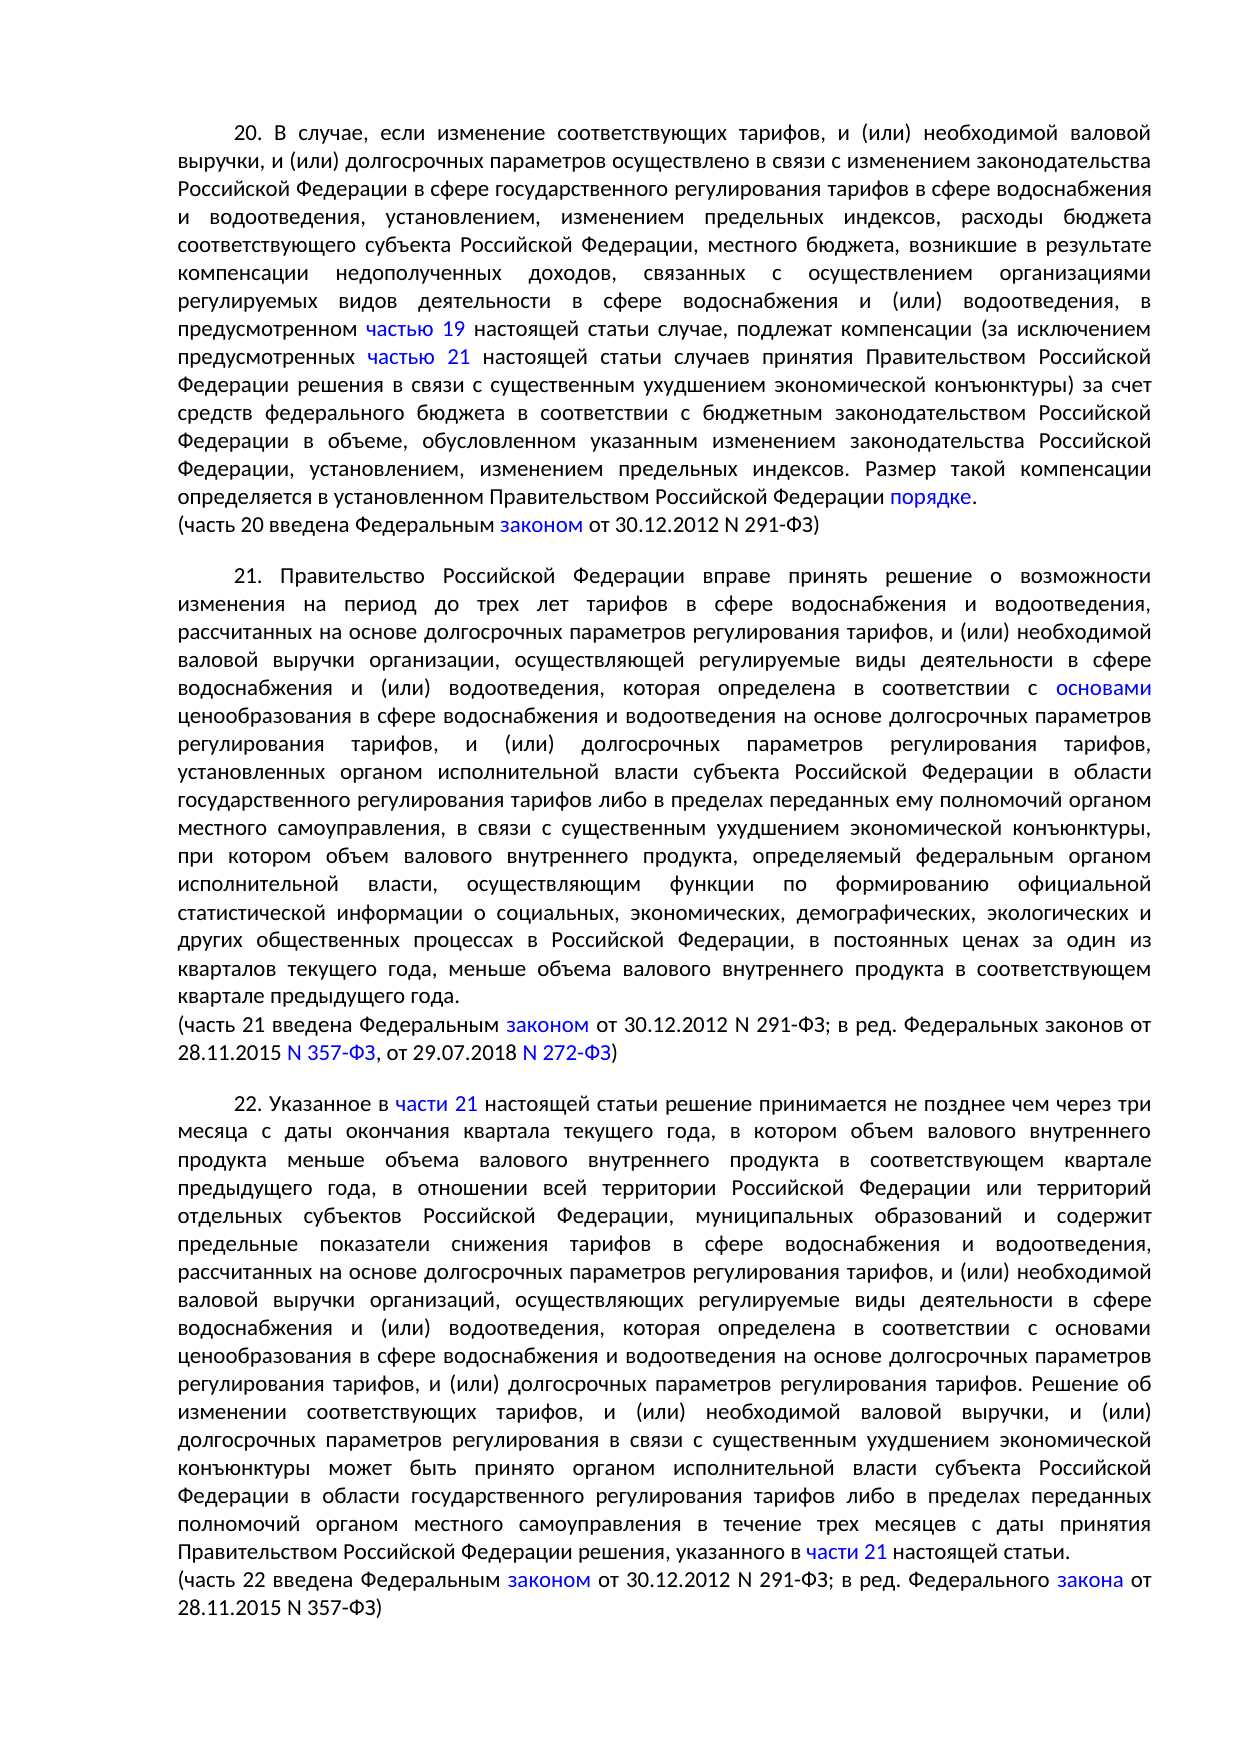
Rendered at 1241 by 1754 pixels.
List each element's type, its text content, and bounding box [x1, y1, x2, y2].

text 20. В случае, если изменение соответствующих тарифов, и (или) необходимой валовой выручки, и (или) долгосрочных параметров осуществлено в связи с изменением законодательства Российской Федерации в сфере государственного регулирования тарифов в сфере водоснабжения и водоотведения, установлением, изменением предельных индексов, расходы бюджета соответствующего субъекта Российской Федерации, местного бюджета, возникшие в результате компенсации недополученных доходов, связанных с осуществлением организациями регулируемых видов деятельности в сфере водоснабжения и (или) водоотведения, в предусмотренном частью 19 настоящей статьи случае, подлежат компенсации (за исключением предусмотренных частью 21 настоящей статьи случаев принятия Правительством Российской Федерации решения в связи с существенным ухудшением экономической конъюнктуры) за счет средств федерального бюджета в соответствии с бюджетным законодательством Российской Федерации в объеме, обусловленном указанным изменением законодательства Российской Федерации, установлением, изменением предельных индексов. Размер такой компенсации определяется в установленном Правительством Российской Федерации порядке. [177, 118, 1152, 510]
text (часть 22 введена Федеральным законом от 30.12.2012 N 291-ФЗ; в ред. Федерального закона от 28.11.2015 N 357-ФЗ) [177, 1565, 1152, 1621]
text (часть 20 введена Федеральным законом от 30.12.2012 N 291-ФЗ) [177, 510, 1152, 538]
text (часть 21 введена Федеральным законом от 30.12.2012 N 291-ФЗ; в ред. Федеральных законов от 28.11.2015 N 357-ФЗ, от 29.07.2018 N 272-ФЗ) [177, 1010, 1152, 1066]
text 21. Правительство Российской Федерации вправе принять решение о возможности изменения на период до трех лет тарифов в сфере водоснабжения и водоотведения, рассчитанных на основе долгосрочных параметров регулирования тарифов, и (или) необходимой валовой выручки организации, осуществляющей регулируемые виды деятельности в сфере водоснабжения и (или) водоотведения, которая определена в соответствии с основами ценообразования в сфере водоснабжения и водоотведения на основе долгосрочных параметров регулирования тарифов, и (или) долгосрочных параметров регулирования тарифов, установленных органом исполнительной власти субъекта Российской Федерации в области государственного регулирования тарифов либо в пределах переданных ему полномочий органом местного самоуправления, в связи с существенным ухудшением экономической конъюнктуры, при котором объем валового внутреннего продукта, определяемый федеральным органом исполнительной власти, осуществляющим функции по формированию официальной статистической информации о социальных, экономических, демографических, экологических и других общественных процессах в Российской Федерации, в постоянных ценах за один из кварталов текущего года, меньше объема валового внутреннего продукта в соответствующем квартале предыдущего года. [177, 561, 1152, 1010]
text 22. Указанное в части 21 настоящей статьи решение принимается не позднее чем через три месяца с даты окончания квартала текущего года, в котором объем валового внутреннего продукта меньше объема валового внутреннего продукта в соответствующем квартале предыдущего года, в отношении всей территории Российской Федерации или территорий отдельных субъектов Российской Федерации, муниципальных образований и содержит предельные показатели снижения тарифов в сфере водоснабжения и водоотведения, рассчитанных на основе долгосрочных параметров регулирования тарифов, и (или) необходимой валовой выручки организаций, осуществляющих регулируемые виды деятельности в сфере водоснабжения и (или) водоотведения, которая определена в соответствии с основами ценообразования в сфере водоснабжения и водоотведения на основе долгосрочных параметров регулирования тарифов, и (или) долгосрочных параметров регулирования тарифов. Решение об изменении соответствующих тарифов, и (или) необходимой валовой выручки, и (или) долгосрочных параметров регулирования в связи с существенным ухудшением экономической конъюнктуры может быть принято органом исполнительной власти субъекта Российской Федерации в области государственного регулирования тарифов либо в пределах переданных полномочий органом местного самоуправления в течение трех месяцев с даты принятия Правительством Российской Федерации решения, указанного в части 21 настоящей статьи. [177, 1089, 1152, 1565]
